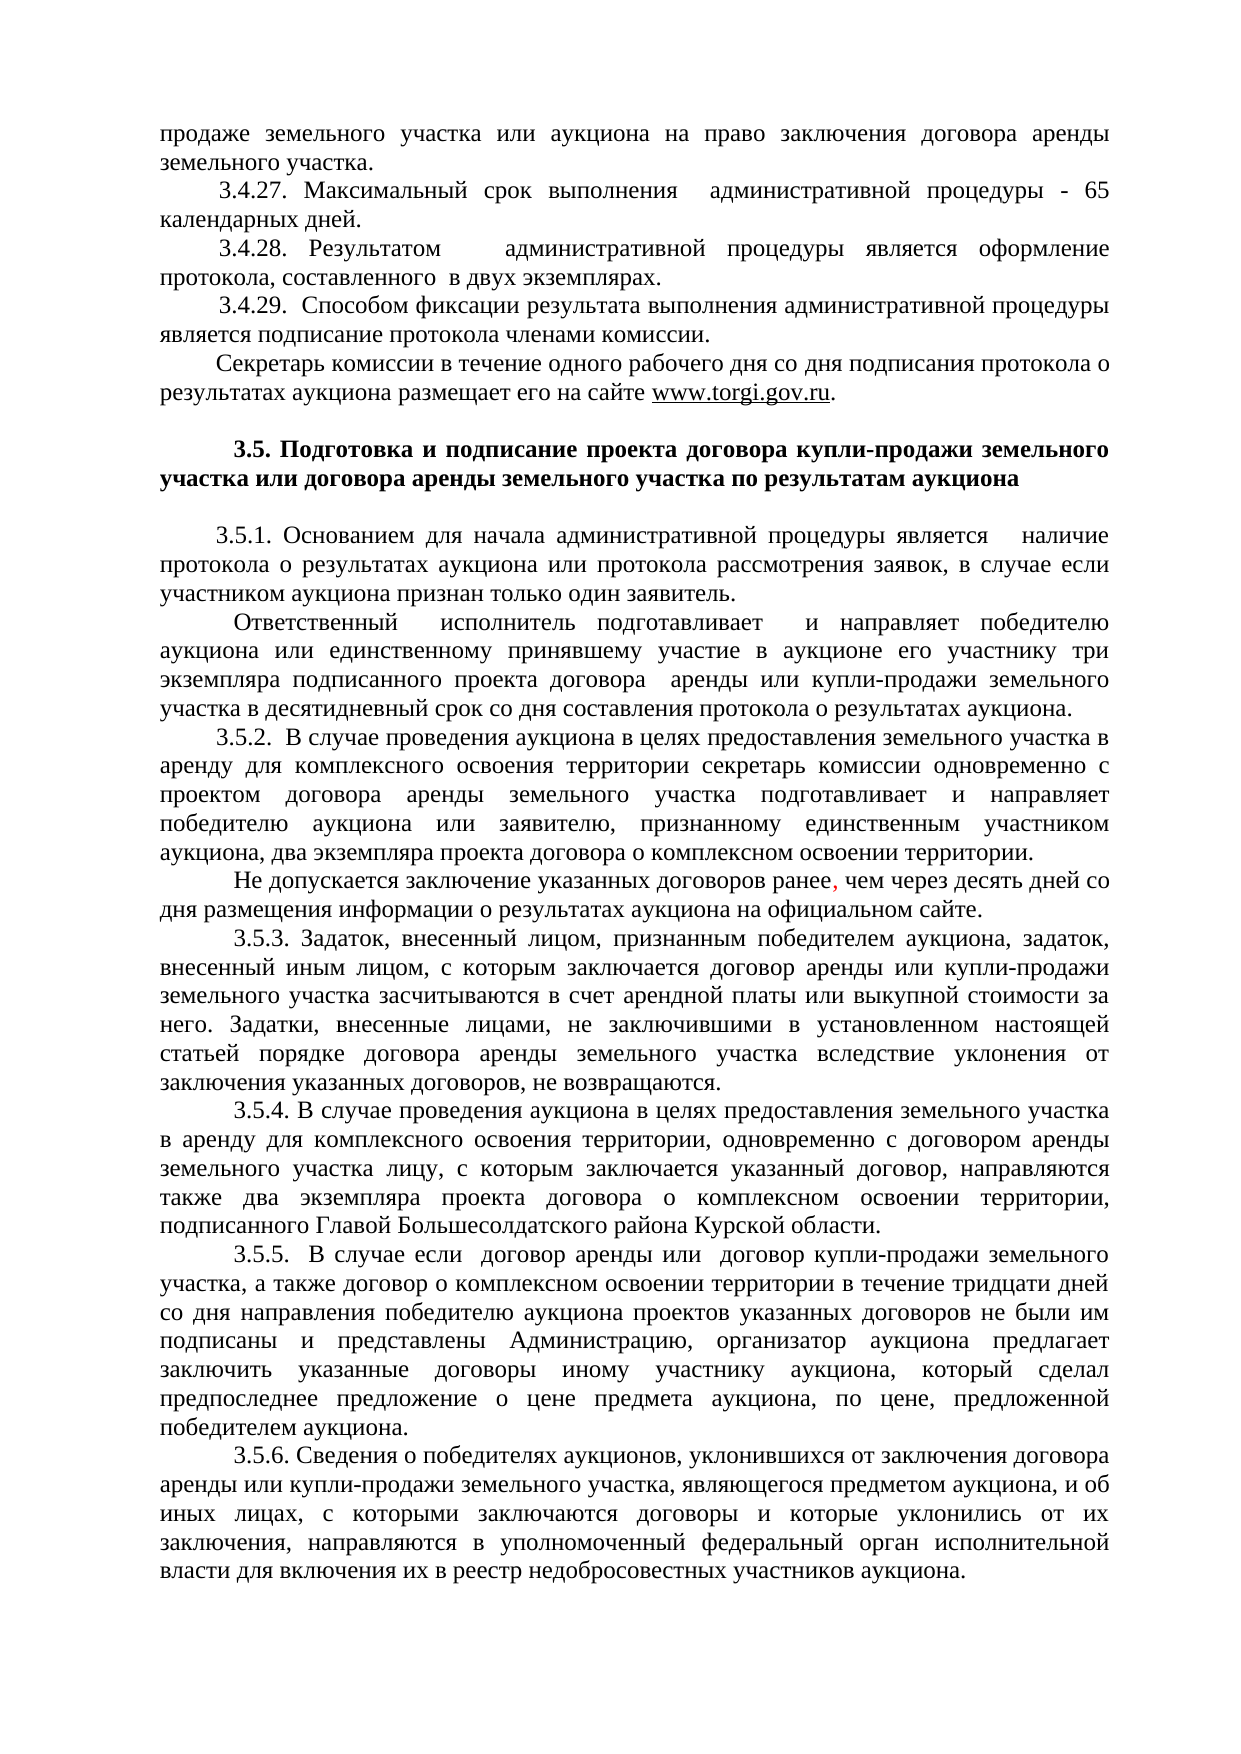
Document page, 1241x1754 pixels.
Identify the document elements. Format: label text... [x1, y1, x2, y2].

text 3.4.29. Способом фиксации результата выполнения административной процедуры является подписание протокола членами комиссии. [159, 291, 1110, 348]
text Ответственный исполнитель подготавливает и направляет победителю аукциона или единственному принявшему участие в аукционе его участнику три экземпляра подписанного проекта договора аренды или купли-продажи земельного участка в десятидневный срок со дня составления протокола о результатах аукциона. [159, 607, 1110, 722]
text Не допускается заключение указанных договоров ранее, чем через десять дней со дня размещения информации о результатах аукциона на официальном сайте. [159, 866, 1110, 923]
text 3.5. Подготовка и подписание проекта договора купли-продажи земельного участка или договора аренды земельного участка по результатам аукциона [159, 434, 1110, 492]
text 3.5.5. В случае если договор аренды или договор купли-продажи земельного участка, а также договор о комплексном освоении территории в течение тридцати дней со дня направления победителю аукциона проектов указанных договоров не были им подписаны и представлены Администрацию, организатор аукциона предлагает заключить указанные договоры иному участнику аукциона, который сделал предпоследнее предложение о цене предмета аукциона, по цене, предложенной победителем аукциона. [159, 1239, 1110, 1441]
text Секретарь комиссии в течение одного рабочего дня со дня подписания протокола о результатах аукциона размещает его на сайте www.torgi.gov.ru. [159, 348, 1110, 406]
text 3.5.6. Сведения о победителях аукционов, уклонившихся от заключения договора аренды или купли-продажи земельного участка, являющегося предметом аукциона, и об иных лицах, с которыми заключаются договоры и которые уклонились от их заключения, направляются в уполномоченный федеральный орган исполнительной власти для включения их в реестр недобросовестных участников аукциона. [159, 1441, 1110, 1584]
text 3.5.1. Основанием для начала административной процедуры является наличие протокола о результатах аукциона или протокола рассмотрения заявок, в случае если участником аукциона признан только один заявитель. [159, 521, 1110, 607]
text 3.5.3. Задаток, внесенный лицом, признанным победителем аукциона, задаток, внесенный иным лицом, с которым заключается договор аренды или купли-продажи земельного участка засчитываются в счет арендной платы или выкупной стоимости за него. Задатки, внесенные лицами, не заключившими в установленном настоящей статьей порядке договора аренды земельного участка вследствие уклонения от заключения указанных договоров, не возвращаются. [159, 923, 1110, 1096]
text 3.5.4. В случае проведения аукциона в целях предоставления земельного участка в аренду для комплексного освоения территории, одновременно с договором аренды земельного участка лицу, с которым заключается указанный договор, направляются также два экземпляра проекта договора о комплексном освоении территории, подписанного Главой Большесолдатского района Курской области. [159, 1096, 1110, 1239]
text 3.5.2. В случае проведения аукциона в целях предоставления земельного участка в аренду для комплексного освоения территории секретарь комиссии одновременно с проектом договора аренды земельного участка подготавливает и направляет победителю аукциона или заявителю, признанному единственным участником аукциона, два экземпляра проекта договора о комплексном освоении территории. [159, 722, 1110, 866]
text 3.4.28. Результатом административной процедуры является оформление протокола, составленного в двух экземплярах. [159, 233, 1110, 291]
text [159, 118, 1110, 176]
text 3.4.27. Максимальный срок выполнения административной процедуры - 65 календарных дней. [159, 176, 1110, 233]
